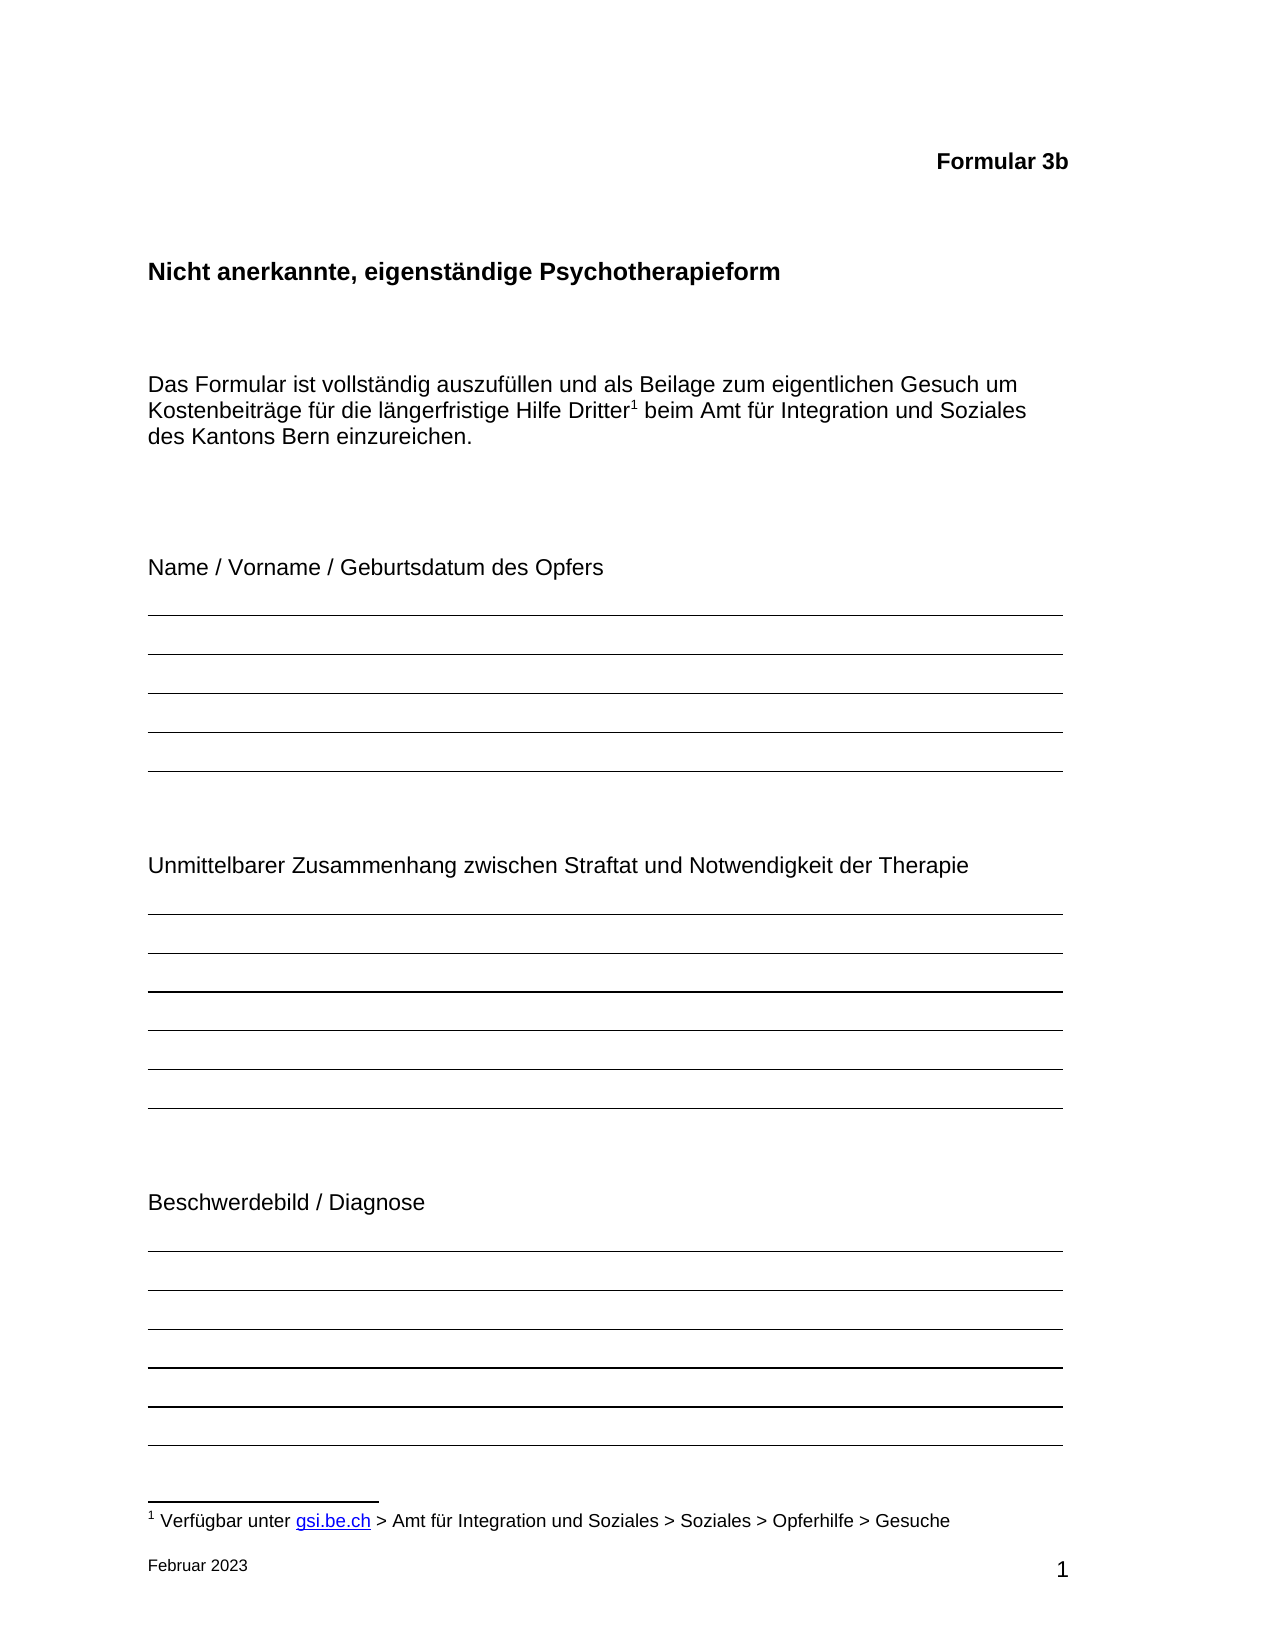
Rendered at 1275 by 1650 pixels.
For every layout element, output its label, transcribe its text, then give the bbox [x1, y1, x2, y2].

text Das Formular ist vollständig auszufüllen und als Beilage zum eigentlichen Gesuch um Kostenbeiträge für die längerfristige Hilfe Dritter beim Amt für Integration und Soziales des Kantons Bern einzureichen. [148, 371, 1069, 449]
text Formular 3b [148, 148, 1069, 174]
subtitle Beschwerdebild / Diagnose [148, 1189, 1069, 1216]
subtitle Name / Vorname / Geburtsdatum des Opfers [148, 554, 1069, 580]
subtitle Unmittelbarer Zusammenhang zwischen Straftat und Notwendigkeit der Therapie [148, 852, 1069, 878]
subtitle Nicht anerkannte, eigenständige Psychotherapieform [148, 256, 1069, 285]
